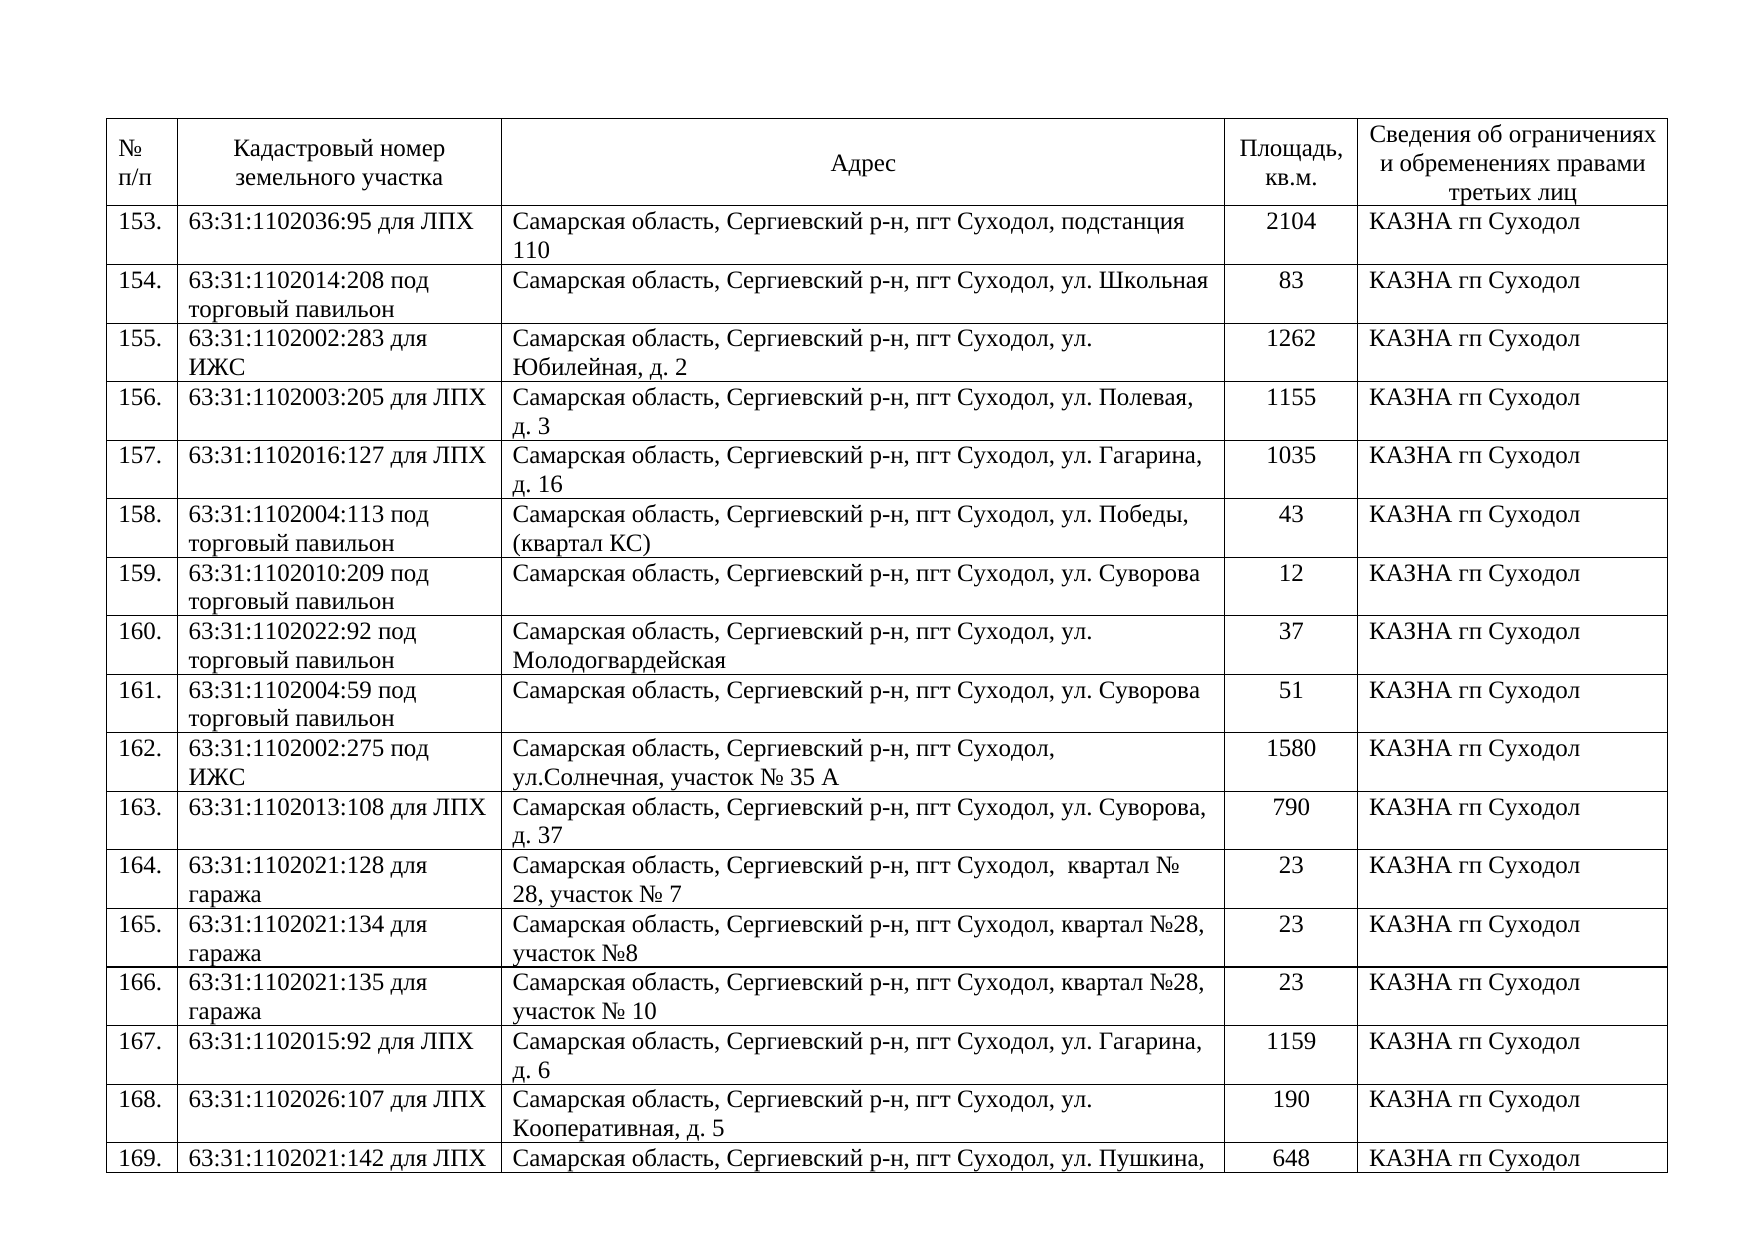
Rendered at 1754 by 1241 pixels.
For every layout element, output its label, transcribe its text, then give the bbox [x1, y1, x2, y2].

table_cell [107, 850, 177, 908]
table_cell [107, 441, 177, 498]
table_cell 63:31:1102021:142 для ЛПХ [178, 1143, 501, 1172]
table_cell Самарская область, Сергиевский р-н, пгт Суходол, ул. Гагарина, д. 16 [502, 441, 1224, 498]
table_cell [107, 616, 177, 674]
table_cell КАЗНА гп Суходол [1358, 558, 1667, 615]
table_cell Самарская область, Сергиевский р-н, пгт Суходол, ул. Молодогвардейская [502, 616, 1224, 674]
table_cell Самарская область, Сергиевский р-н, пгт Суходол, квартал № 28, участок № 7 [502, 850, 1224, 908]
table_cell 1035 [1225, 441, 1357, 498]
table_cell Самарская область, Сергиевский р-н, пгт Суходол, ул. Суворова [502, 675, 1224, 732]
table_cell [107, 733, 177, 791]
table_cell КАЗНА гп Суходол [1358, 1085, 1667, 1142]
table_cell 63:31:1102014:208 под торговый павильон [178, 265, 501, 322]
table_cell КАЗНА гп Суходол [1358, 850, 1667, 908]
table_cell Самарская область, Сергиевский р-н, пгт Суходол, ул. Победы, (квартал КС) [502, 499, 1224, 557]
table_cell 63:31:1102016:127 для ЛПХ [178, 441, 501, 498]
table_cell КАЗНА гп Суходол [1358, 792, 1667, 849]
table_cell 63:31:1102022:92 под торговый павильон [178, 616, 501, 674]
table_cell КАЗНА гп Суходол [1358, 499, 1667, 557]
table_cell КАЗНА гп Суходол [1358, 206, 1667, 264]
table_cell Самарская область, Сергиевский р-н, пгт Суходол, ул. Гагарина, д. 6 [502, 1026, 1224, 1083]
table_header Площадь, кв.м. [1225, 119, 1357, 205]
table_cell 23 [1225, 968, 1357, 1025]
table_cell Самарская область, Сергиевский р-н, пгт Суходол, ул.Солнечная, участок № 35 А [502, 733, 1224, 791]
table_cell [107, 968, 177, 1025]
table_cell Самарская область, Сергиевский р-н, пгт Суходол, квартал №28, участок № 10 [502, 968, 1224, 1025]
table_cell 2104 [1225, 206, 1357, 264]
table_cell КАЗНА гп Суходол [1358, 909, 1667, 966]
table_header Сведения об ограничениях и обременениях правами третьих лиц [1358, 119, 1667, 205]
table_cell Самарская область, Сергиевский р-н, пгт Суходол, ул. Школьная [502, 265, 1224, 322]
table_cell 1155 [1225, 382, 1357, 439]
table_cell [107, 1085, 177, 1142]
table_cell КАЗНА гп Суходол [1358, 441, 1667, 498]
table_cell 63:31:1102013:108 для ЛПХ [178, 792, 501, 849]
table_header Кадастровый номер земельного участка [178, 119, 501, 205]
table_cell 83 [1225, 265, 1357, 322]
table_cell [107, 206, 177, 264]
table_cell КАЗНА гп Суходол [1358, 675, 1667, 732]
table_cell КАЗНА гп Суходол [1358, 382, 1667, 439]
table_cell 63:31:1102021:128 для гаража [178, 850, 501, 908]
table_cell 37 [1225, 616, 1357, 674]
table_cell [107, 675, 177, 732]
table_cell Самарская область, Сергиевский р-н, пгт Суходол, подстанция 110 [502, 206, 1224, 264]
table_cell [107, 265, 177, 322]
table_cell [107, 1026, 177, 1083]
table_cell КАЗНА гп Суходол [1358, 1143, 1667, 1172]
table_header Адрес [502, 119, 1224, 205]
table_cell КАЗНА гп Суходол [1358, 733, 1667, 791]
table_cell 63:31:1102002:275 под ИЖС [178, 733, 501, 791]
table_cell 63:31:1102015:92 для ЛПХ [178, 1026, 501, 1083]
table_cell 790 [1225, 792, 1357, 849]
table_cell Самарская область, Сергиевский р-н, пгт Суходол, ул. Суворова, д. 37 [502, 792, 1224, 849]
table_cell КАЗНА гп Суходол [1358, 265, 1667, 322]
table_cell 12 [1225, 558, 1357, 615]
table_cell КАЗНА гп Суходол [1358, 324, 1667, 381]
table_cell 63:31:1102004:113 под торговый павильон [178, 499, 501, 557]
table_cell Самарская область, Сергиевский р-н, пгт Суходол, ул. Полевая, д. 3 [502, 382, 1224, 439]
table_cell [107, 909, 177, 966]
table_cell Самарская область, Сергиевский р-н, пгт Суходол, ул. Кооперативная, д. 5 [502, 1085, 1224, 1142]
table_header № п/п [107, 119, 177, 205]
table_cell [107, 499, 177, 557]
table_cell 43 [1225, 499, 1357, 557]
table_cell 190 [1225, 1085, 1357, 1142]
table_cell Самарская область, Сергиевский р-н, пгт Суходол, ул. Суворова [502, 558, 1224, 615]
table_cell 51 [1225, 675, 1357, 732]
table_cell 23 [1225, 850, 1357, 908]
table_cell 63:31:1102004:59 под торговый павильон [178, 675, 501, 732]
table_cell 1159 [1225, 1026, 1357, 1083]
table_cell 63:31:1102021:135 для гаража [178, 968, 501, 1025]
table_cell 1580 [1225, 733, 1357, 791]
table_cell 1262 [1225, 324, 1357, 381]
table_cell Самарская область, Сергиевский р-н, пгт Суходол, ул. Юбилейная, д. 2 [502, 324, 1224, 381]
table_cell [107, 382, 177, 439]
table_cell 63:31:1102026:107 для ЛПХ [178, 1085, 501, 1142]
table_cell [107, 324, 177, 381]
table_cell 63:31:1102036:95 для ЛПХ [178, 206, 501, 264]
table_cell КАЗНА гп Суходол [1358, 1026, 1667, 1083]
table_cell 63:31:1102002:283 для ИЖС [178, 324, 501, 381]
table_cell 63:31:1102010:209 под торговый павильон [178, 558, 501, 615]
table_cell 23 [1225, 909, 1357, 966]
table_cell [502, 1143, 1224, 1172]
table_cell [107, 558, 177, 615]
table_cell [107, 792, 177, 849]
table_cell 648 [1225, 1143, 1357, 1172]
table_cell Самарская область, Сергиевский р-н, пгт Суходол, квартал №28, участок №8 [502, 909, 1224, 966]
table_cell [107, 1143, 177, 1172]
table_cell КАЗНА гп Суходол [1358, 968, 1667, 1025]
table_cell КАЗНА гп Суходол [1358, 616, 1667, 674]
table_cell 63:31:1102003:205 для ЛПХ [178, 382, 501, 439]
table_cell 63:31:1102021:134 для гаража [178, 909, 501, 966]
